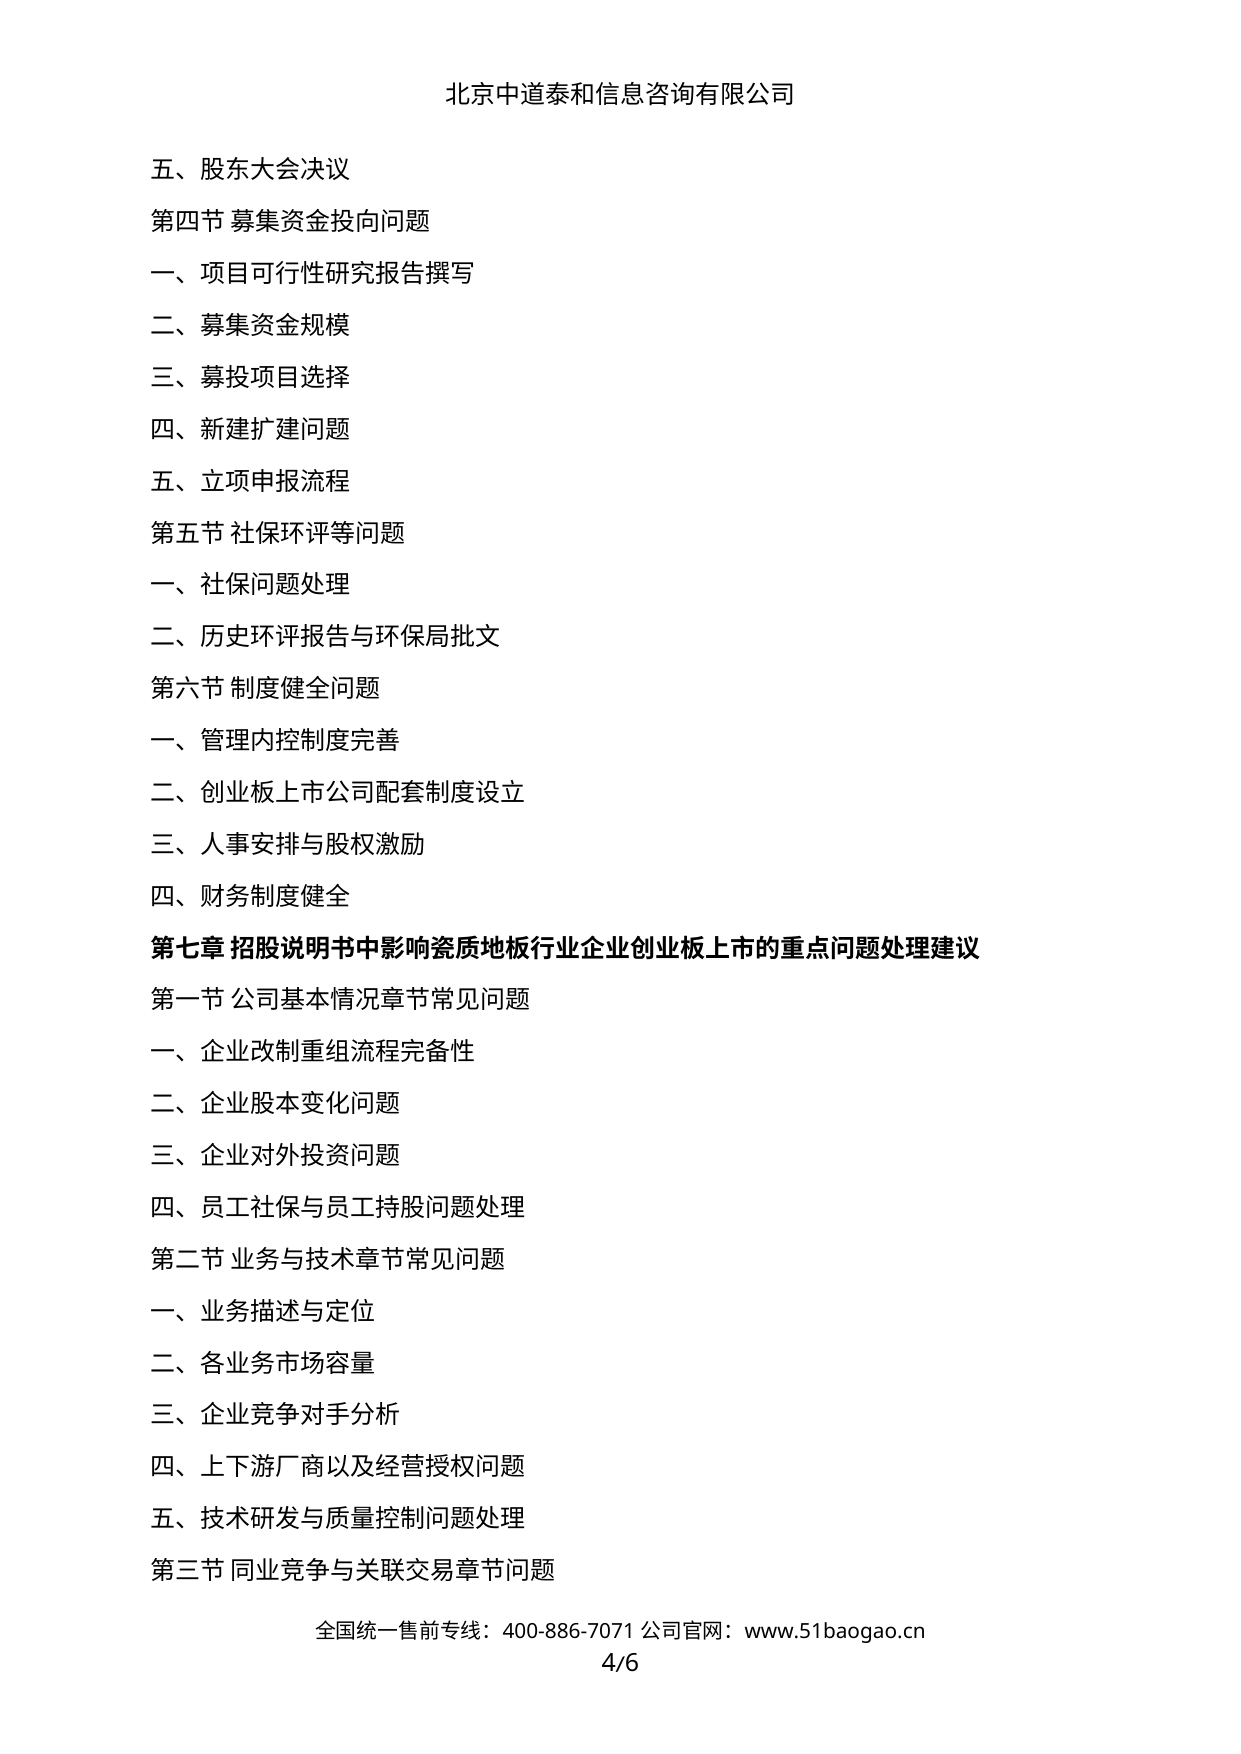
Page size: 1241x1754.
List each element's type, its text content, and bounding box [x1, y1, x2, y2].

text 一、企业改制重组流程完备性 [150, 1032, 1090, 1068]
text 三、企业竞争对手分析 [150, 1395, 1090, 1431]
text 五、立项申报流程 [150, 461, 1090, 497]
text 二、企业股本变化问题 [150, 1084, 1090, 1120]
text 五、技术研发与质量控制问题处理 [150, 1499, 1090, 1535]
text 一、社保问题处理 [150, 565, 1090, 601]
text 二、创业板上市公司配套制度设立 [150, 772, 1090, 809]
text 第五节 社保环评等问题 [150, 513, 1090, 549]
text 四、员工社保与员工持股问题处理 [150, 1187, 1090, 1224]
text 第三节 同业竞争与关联交易章节问题 [150, 1551, 1090, 1587]
text 二、募集资金规模 [150, 306, 1090, 342]
text 二、各业务市场容量 [150, 1343, 1090, 1379]
text 二、历史环评报告与环保局批文 [150, 617, 1090, 653]
text 第六节 制度健全问题 [150, 669, 1090, 705]
text 四、新建扩建问题 [150, 409, 1090, 446]
text 一、业务描述与定位 [150, 1291, 1090, 1327]
text 五、股东大会决议 [150, 150, 1090, 186]
text 第四节 募集资金投向问题 [150, 202, 1090, 238]
text 四、上下游厂商以及经营授权问题 [150, 1447, 1090, 1483]
text 三、募投项目选择 [150, 357, 1090, 394]
text 第一节 公司基本情况章节常见问题 [150, 980, 1090, 1016]
text 一、管理内控制度完善 [150, 721, 1090, 757]
text 第七章 招股说明书中影响瓷质地板行业企业创业板上市的重点问题处理建议 [150, 928, 1090, 964]
text 三、企业对外投资问题 [150, 1136, 1090, 1172]
text 四、财务制度健全 [150, 876, 1090, 912]
text 第二节 业务与技术章节常见问题 [150, 1239, 1090, 1276]
text 一、项目可行性研究报告撰写 [150, 254, 1090, 290]
text 三、人事安排与股权激励 [150, 824, 1090, 861]
